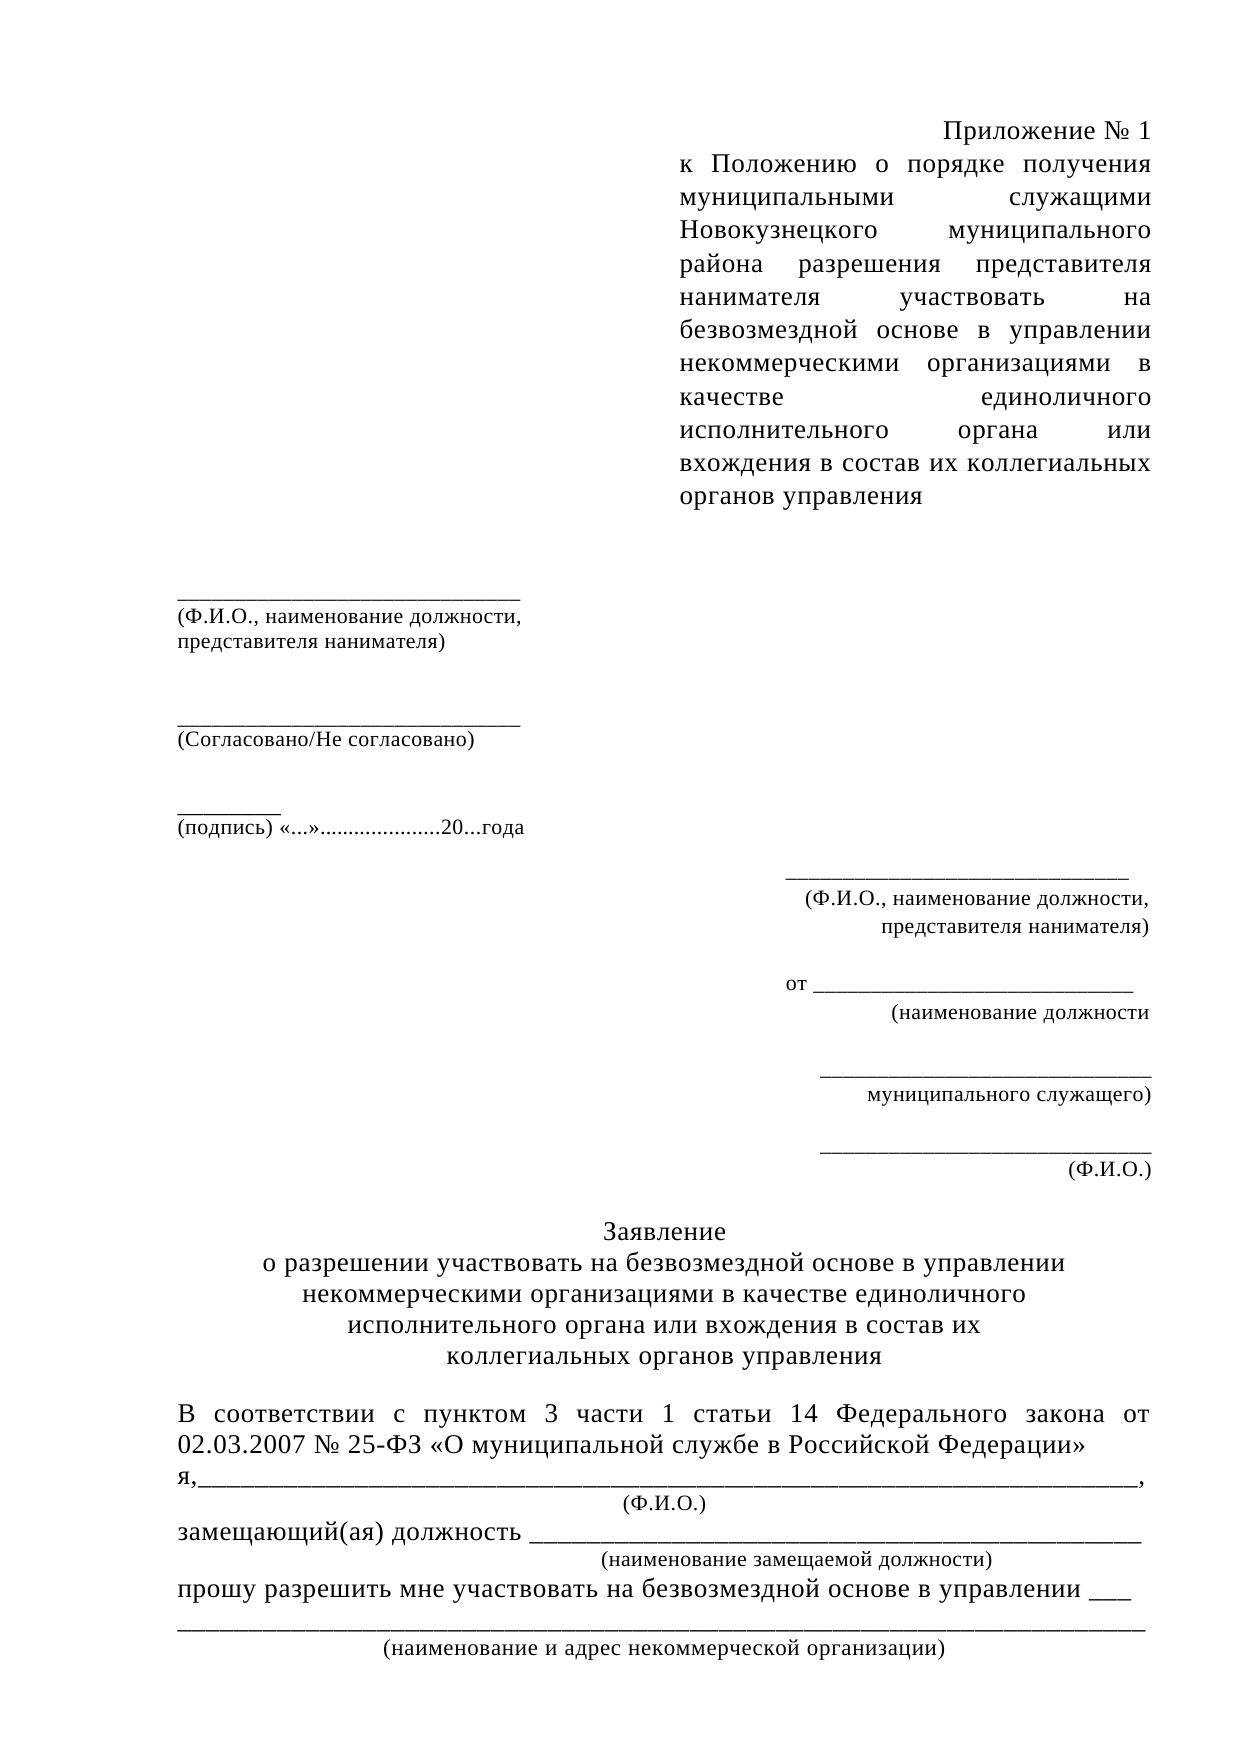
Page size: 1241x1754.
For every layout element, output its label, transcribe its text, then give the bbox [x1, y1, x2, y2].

text _____________________________ [177, 1055, 1152, 1081]
text представителя нанимателя) [177, 628, 1152, 653]
text (Ф.И.О., наименование должности, [177, 882, 1149, 911]
text (наименование замещаемой должности) [177, 1546, 1152, 1572]
text ______________________________ [177, 578, 1152, 603]
text (наименование должности [177, 996, 1149, 1025]
text (Ф.И.О.) [177, 1156, 1152, 1181]
text замещающий(ая) должность ___________________________________________ [177, 1515, 1152, 1546]
text (подпись) «...» 20... года [177, 817, 1152, 838]
text коллегиальных органов управления [177, 1339, 1152, 1370]
text Заявление [177, 1214, 1152, 1246]
text от ____________________________ [177, 968, 1152, 996]
text я,__________________________________________________________________, [177, 1459, 1152, 1490]
text (Ф.И.О.) [177, 1490, 1152, 1515]
text ______________________________ [177, 704, 1152, 729]
text представителя нанимателя) [177, 911, 1149, 939]
text к Положению о порядке получения муниципальными служащими Новокузнецкого муниципального района разрешения представителя нанимателя участвовать на безвозмездной основе в управлении некоммерческими организациями в качестве единоличного исполнительного органа или вхождения в состав их коллегиальных органов управления [679, 146, 1152, 511]
text муниципального служащего) [177, 1081, 1152, 1106]
text (Ф.И.О., наименование должности, [177, 603, 1152, 628]
text ____________________________________________________________________ [177, 1603, 1152, 1634]
text о разрешении участвовать на безвозмездной основе в управлении некоммерческими организациями в качестве единоличного [177, 1246, 1152, 1308]
text (Согласовано/Не согласовано) [177, 729, 1152, 751]
text исполнительного органа или вхождения в состав их [177, 1308, 1152, 1339]
text _____________________________ [177, 1131, 1152, 1156]
text прошу разрешить мне участвовать на безвозмездной основе в управлении ___ [177, 1572, 1152, 1603]
text Приложение № 1 [679, 113, 1152, 146]
text ________ [177, 795, 1152, 817]
text ______________________________ [177, 860, 1152, 882]
text В соответствии с пунктом 3 части 1 статьи 14 Федерального закона от 02.03.2007 № 25-ФЗ «О муниципальной службе в Российской Федерации» [177, 1397, 1152, 1459]
text (наименование и адрес некоммерческой организации) [177, 1634, 1152, 1660]
